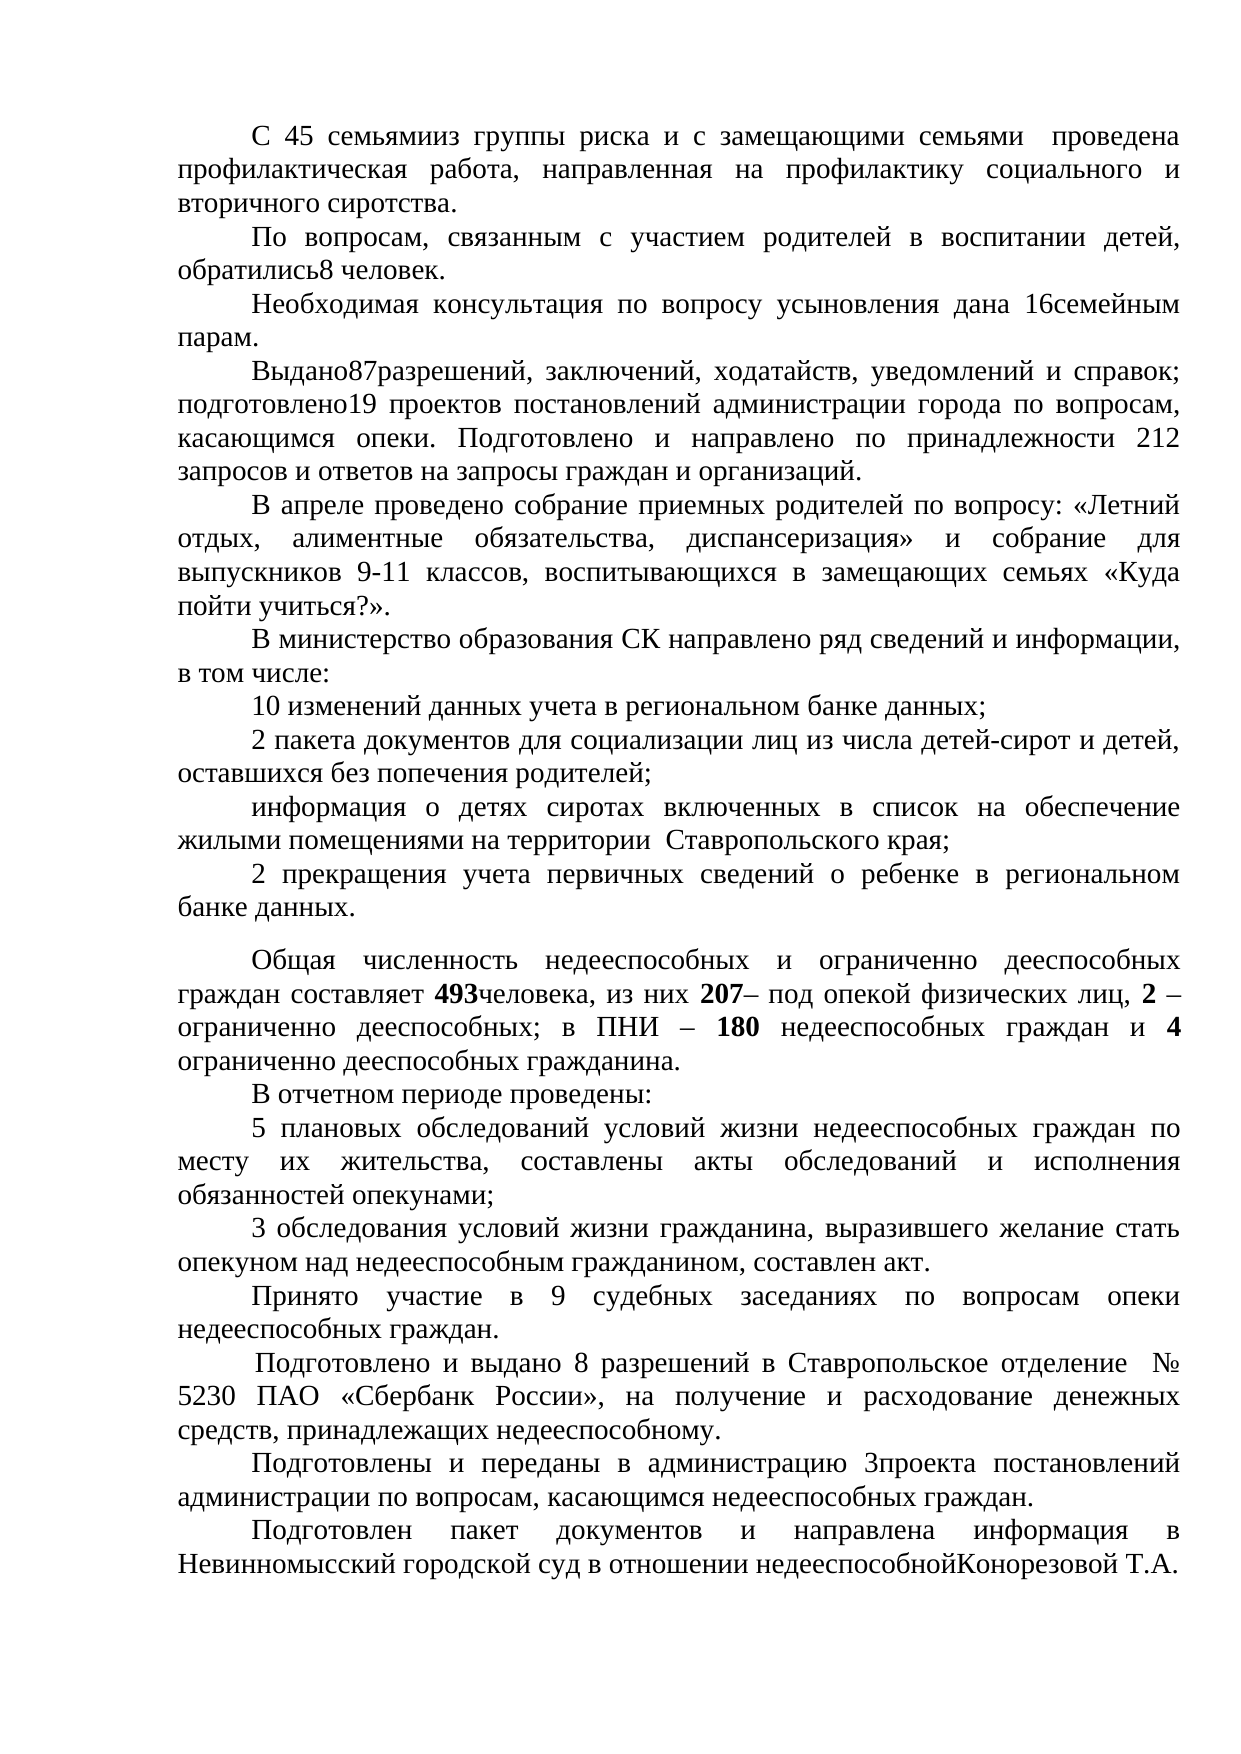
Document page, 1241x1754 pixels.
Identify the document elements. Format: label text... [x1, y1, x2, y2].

text Принято участие в 9 судебных заседаниях по вопросам опеки недееспособных граждан. [177, 1278, 1181, 1345]
text 5 плановых обследований условий жизни недееспособных граждан по месту их жительства, составлены акты обследований и исполнения обязанностей опекунами; [177, 1110, 1181, 1211]
text 2 прекращения учета первичных сведений о ребенке в региональном банке данных. [177, 856, 1181, 923]
text С 45 семьямииз группы риска и с замещающими семьями проведена профилактическая работа, направленная на профилактику социального и вторичного сиротства. [177, 118, 1181, 219]
text Общая численность недееспособных и ограниченно дееспособных граждан составляет 493человека, из них 207– под опекой физических лиц, 2 – ограниченно дееспособных; в ПНИ – 180 недееспособных граждан и 4 ограниченно дееспособных гражданина. [177, 942, 1181, 1076]
text 2 пакета документов для социализации лиц из числа детей-сирот и детей, оставшихся без попечения родителей; [177, 722, 1181, 789]
text информация о детях сиротах включенных в список на обеспечение жилыми помещениями на территории Ставропольского края; [177, 789, 1181, 856]
text 3 обследования условий жизни гражданина, выразившего желание стать опекуном над недееспособным гражданином, составлен акт. [177, 1211, 1181, 1278]
text 10 изменений данных учета в региональном банке данных; [177, 688, 1181, 722]
text По вопросам, связанным с участием родителей в воспитании детей, обратились8 человек. [177, 219, 1181, 286]
text Подготовлено и выдано 8 разрешений в Ставропольское отделение № 5230 ПАО «Сбербанк России», на получение и расходование денежных средств, принадлежащих недееспособному. [177, 1345, 1181, 1445]
text Выдано87разрешений, заключений, ходатайств, уведомлений и справок; подготовлено19 проектов постановлений администрации города по вопросам, касающимся опеки. Подготовлено и направлено по принадлежности 212 запросов и ответов на запросы граждан и организаций. [177, 353, 1181, 487]
text Необходимая консультация по вопросу усыновления дана 16семейным парам. [177, 286, 1181, 353]
text Подготовлен пакет документов и направлена информация в Невинномысский городской суд в отношении недееспособнойКонорезовой Т.А. [177, 1512, 1181, 1579]
text В министерство образования СК направлено ряд сведений и информации, в том числе: [177, 621, 1181, 688]
text Подготовлены и переданы в администрацию 3проекта постановлений администрации по вопросам, касающимся недееспособных граждан. [177, 1445, 1181, 1512]
text В апреле проведено собрание приемных родителей по вопросу: «Летний отдых, алиментные обязательства, диспансеризация» и собрание для выпускников 9-11 классов, воспитывающихся в замещающих семьях «Куда пойти учиться?». [177, 487, 1181, 621]
text В отчетном периоде проведены: [177, 1076, 1181, 1110]
